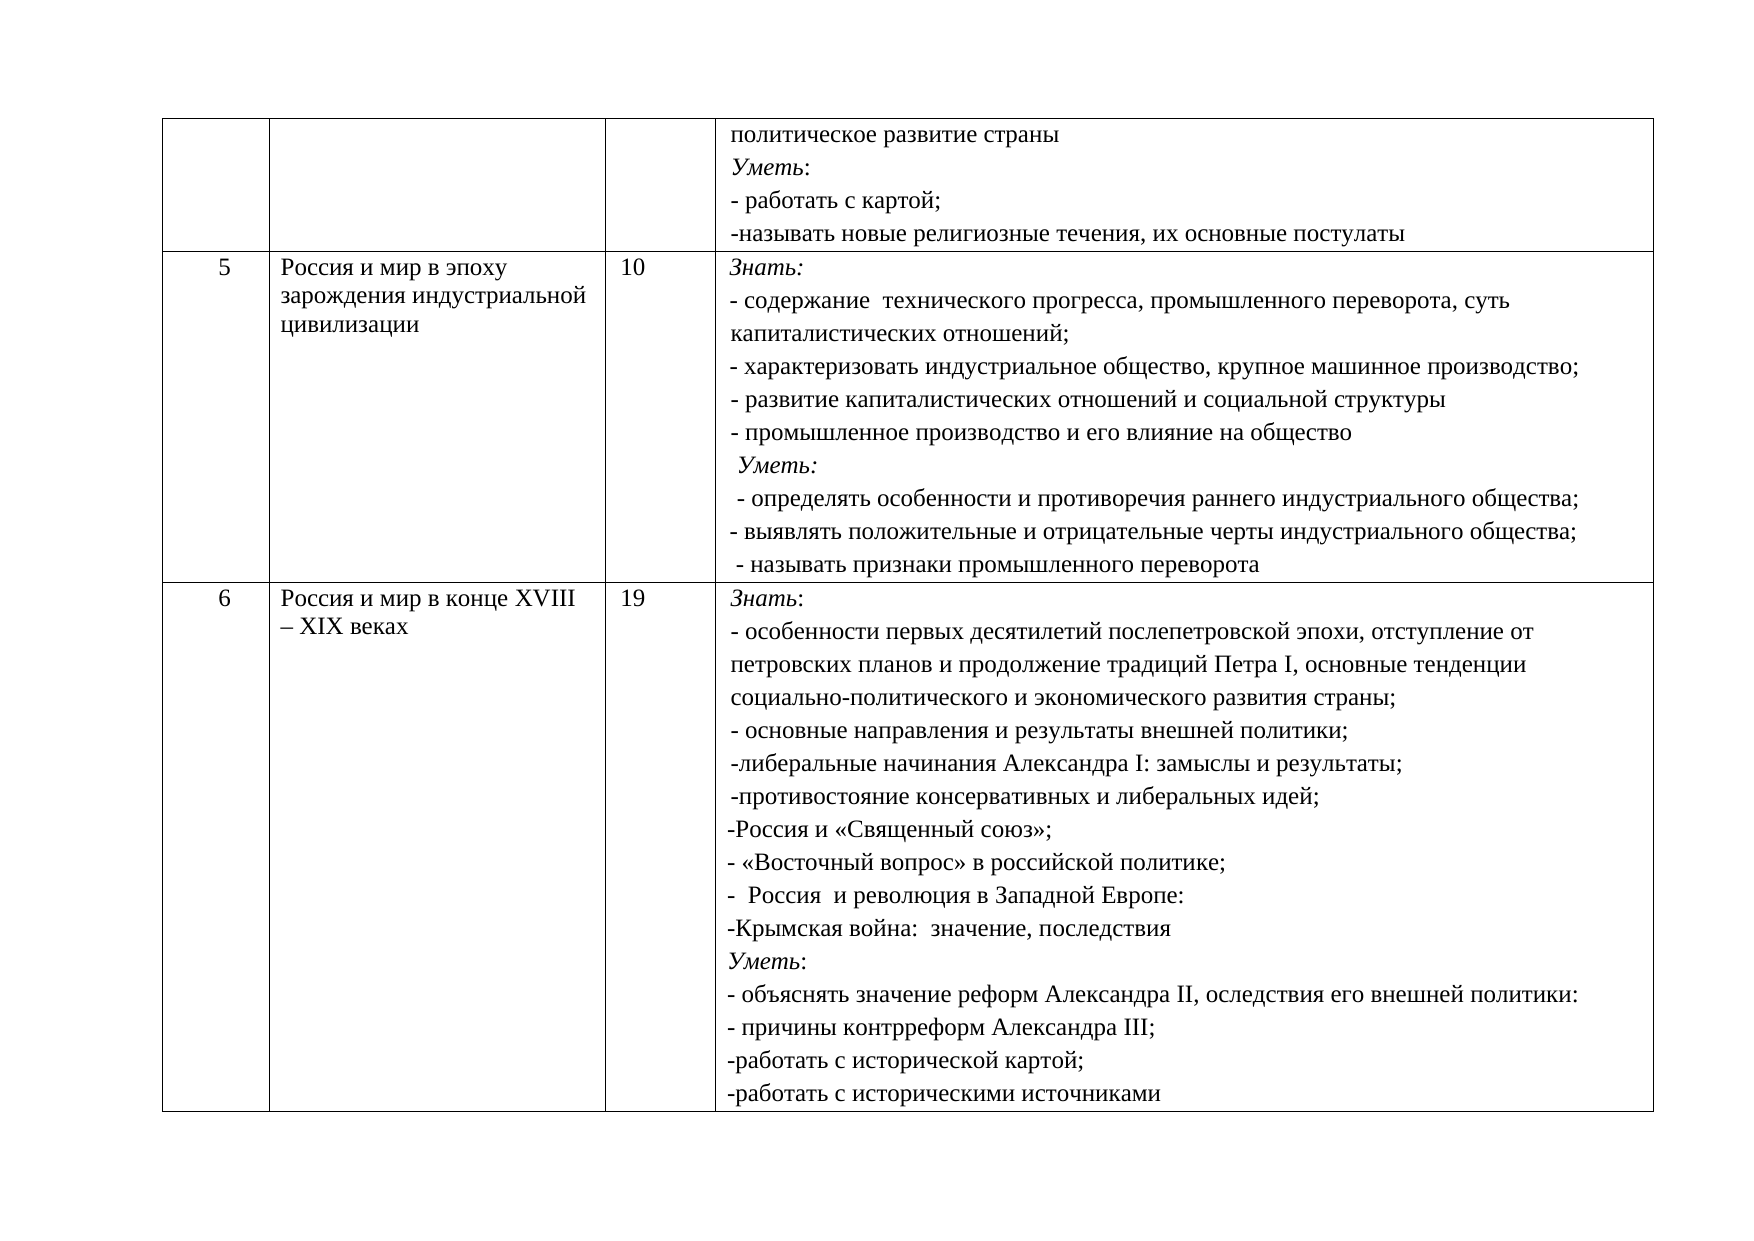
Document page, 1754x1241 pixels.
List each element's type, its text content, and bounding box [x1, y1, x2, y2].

table_cell 10 [606, 252, 715, 582]
table_cell Знать: - содержание технического прогресса, промышленного переворота, суть капиталистических отношений; - характеризовать индустриальное общество, крупное машинное производство; - развитие капиталистических отношений и социальной структуры - промышленное производство и его влияние на общество Уметь: - определять особенности и противоречия раннего индустриального общества; - выявлять положительные и отрицательные черты индустриального общества; - называть признаки промышленного переворота [716, 252, 1653, 582]
table_cell Знать: - особенности первых десятилетий послепетровской эпохи, отступление от петровских планов и продолжение традиций Петра I, основные тенденции социально-политического и экономического развития страны; - основные направления и результаты внешней политики; -либеральные начинания Александра I: замыслы и результаты; -противостояние консервативных и либеральных идей; -Россия и «Священный союз»; - «Восточный вопрос» в российской политике; - Россия и революция в Западной Европе: -Крымская война: значение, последствия Уметь: - объяснять значение реформ Александра II, оследствия его внешней политики: - причины контрреформ Александра III; -работать с исторической картой; -работать с историческими источниками [716, 583, 1653, 1111]
table_cell 19 [606, 583, 715, 1111]
table_cell 4 [163, 119, 269, 251]
table_cell 12 [606, 119, 715, 251]
table_cell Россия и мир в эпоху зарождения индустриальной цивилизации [270, 252, 605, 582]
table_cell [716, 119, 1653, 251]
table_cell Россия и мир в конце XVIII – XIX веках [270, 583, 605, 1111]
table_cell 6 [163, 583, 269, 1111]
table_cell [270, 119, 605, 251]
table_cell 5 [163, 252, 269, 582]
